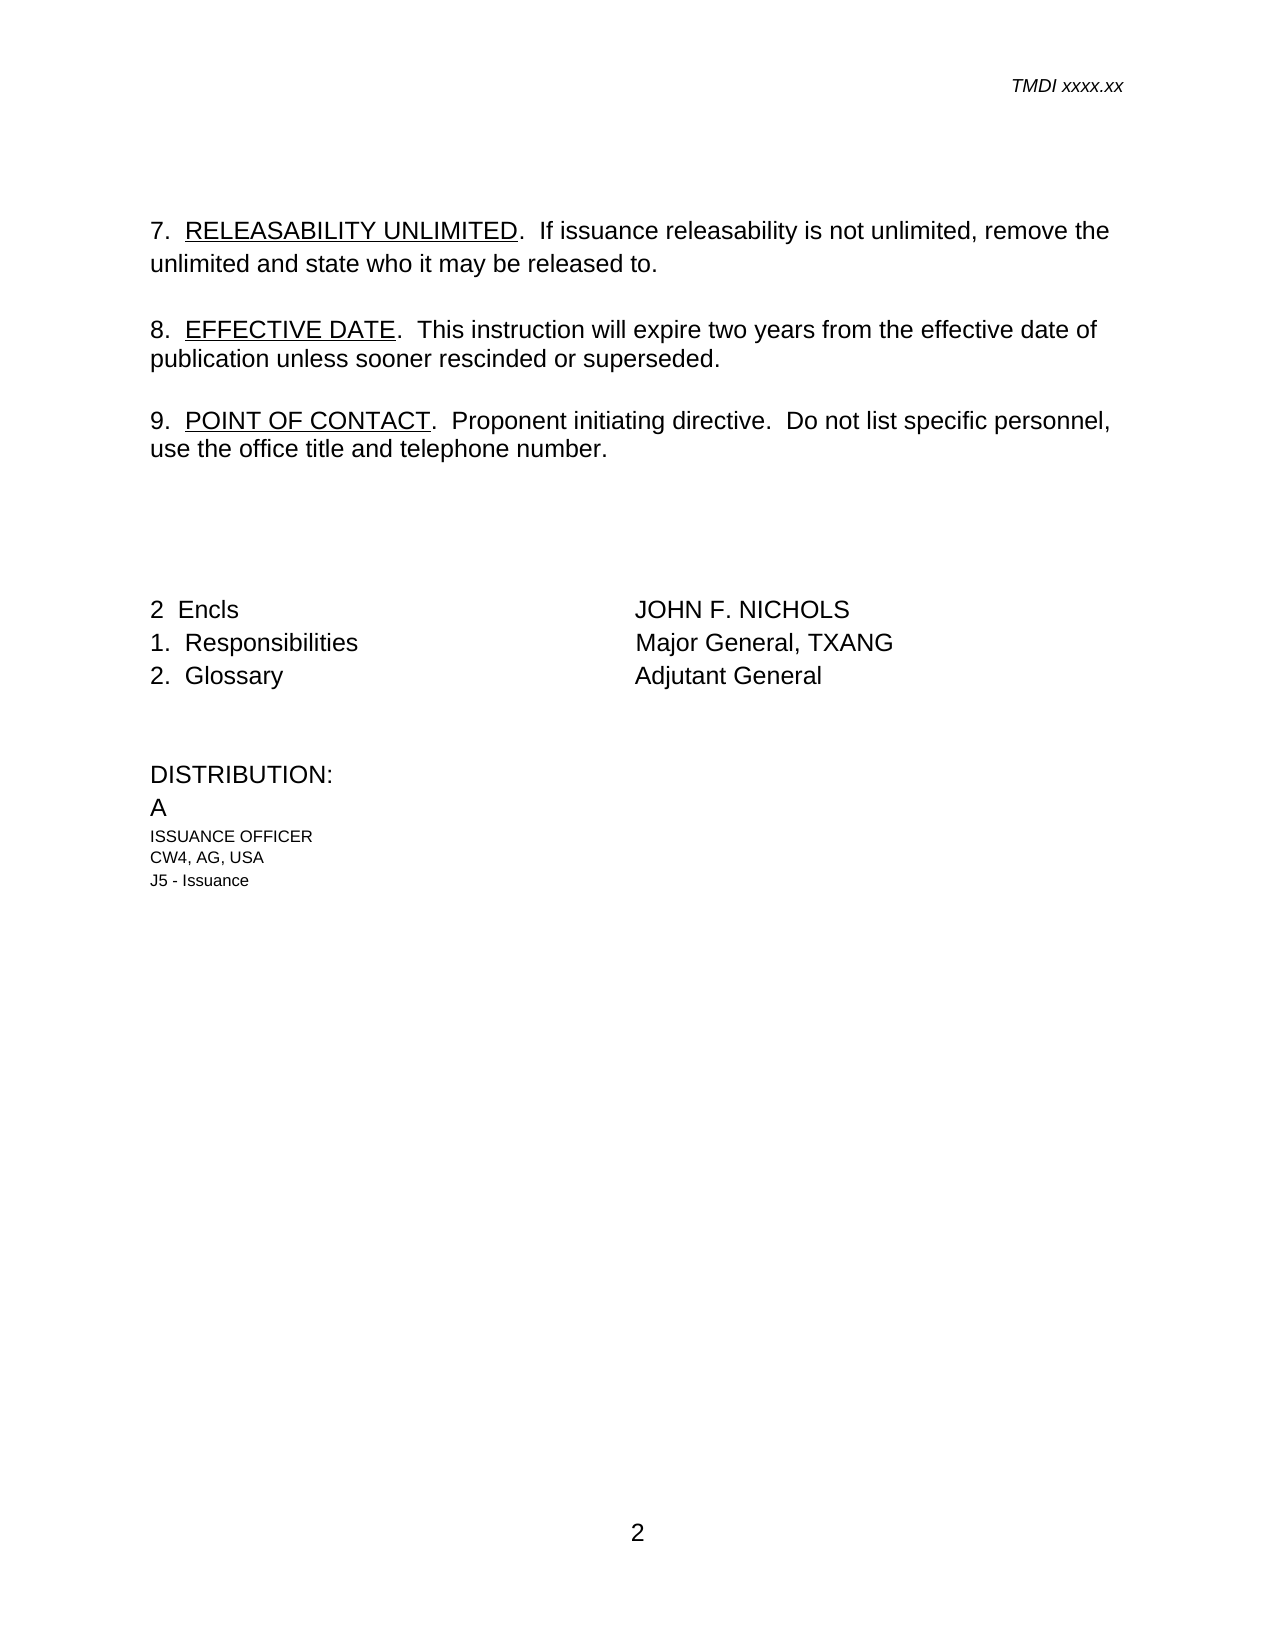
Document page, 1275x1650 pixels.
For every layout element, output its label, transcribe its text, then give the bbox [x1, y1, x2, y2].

text ISSUANCE OFFICER [150, 826, 1125, 846]
text 8. EFFECTIVE DATE. This instruction will expire two years from the effective date of publication unless sooner rescinded or superseded. [150, 315, 1125, 373]
text CW4, AG, USA [150, 848, 1125, 867]
text 7. RELEASABILITY UNLIMITED. If issuance releasability is not unlimited, remove the unlimited and state who it may be released to. [150, 216, 1125, 278]
text DISTRIBUTION: [150, 760, 1125, 789]
text 9. POINT OF CONTACT. Proponent initiating directive. Do not list specific personnel, use the office title and telephone number. [150, 406, 1125, 463]
text 2. Glossary Adjutant General [150, 661, 1125, 690]
text 1. Responsibilities Major General, TXANG [150, 628, 1125, 657]
text J5 - Issuance [150, 870, 1125, 889]
text 2 Encls JOHN F. NICHOLS [150, 595, 1125, 624]
text A [150, 793, 1125, 822]
